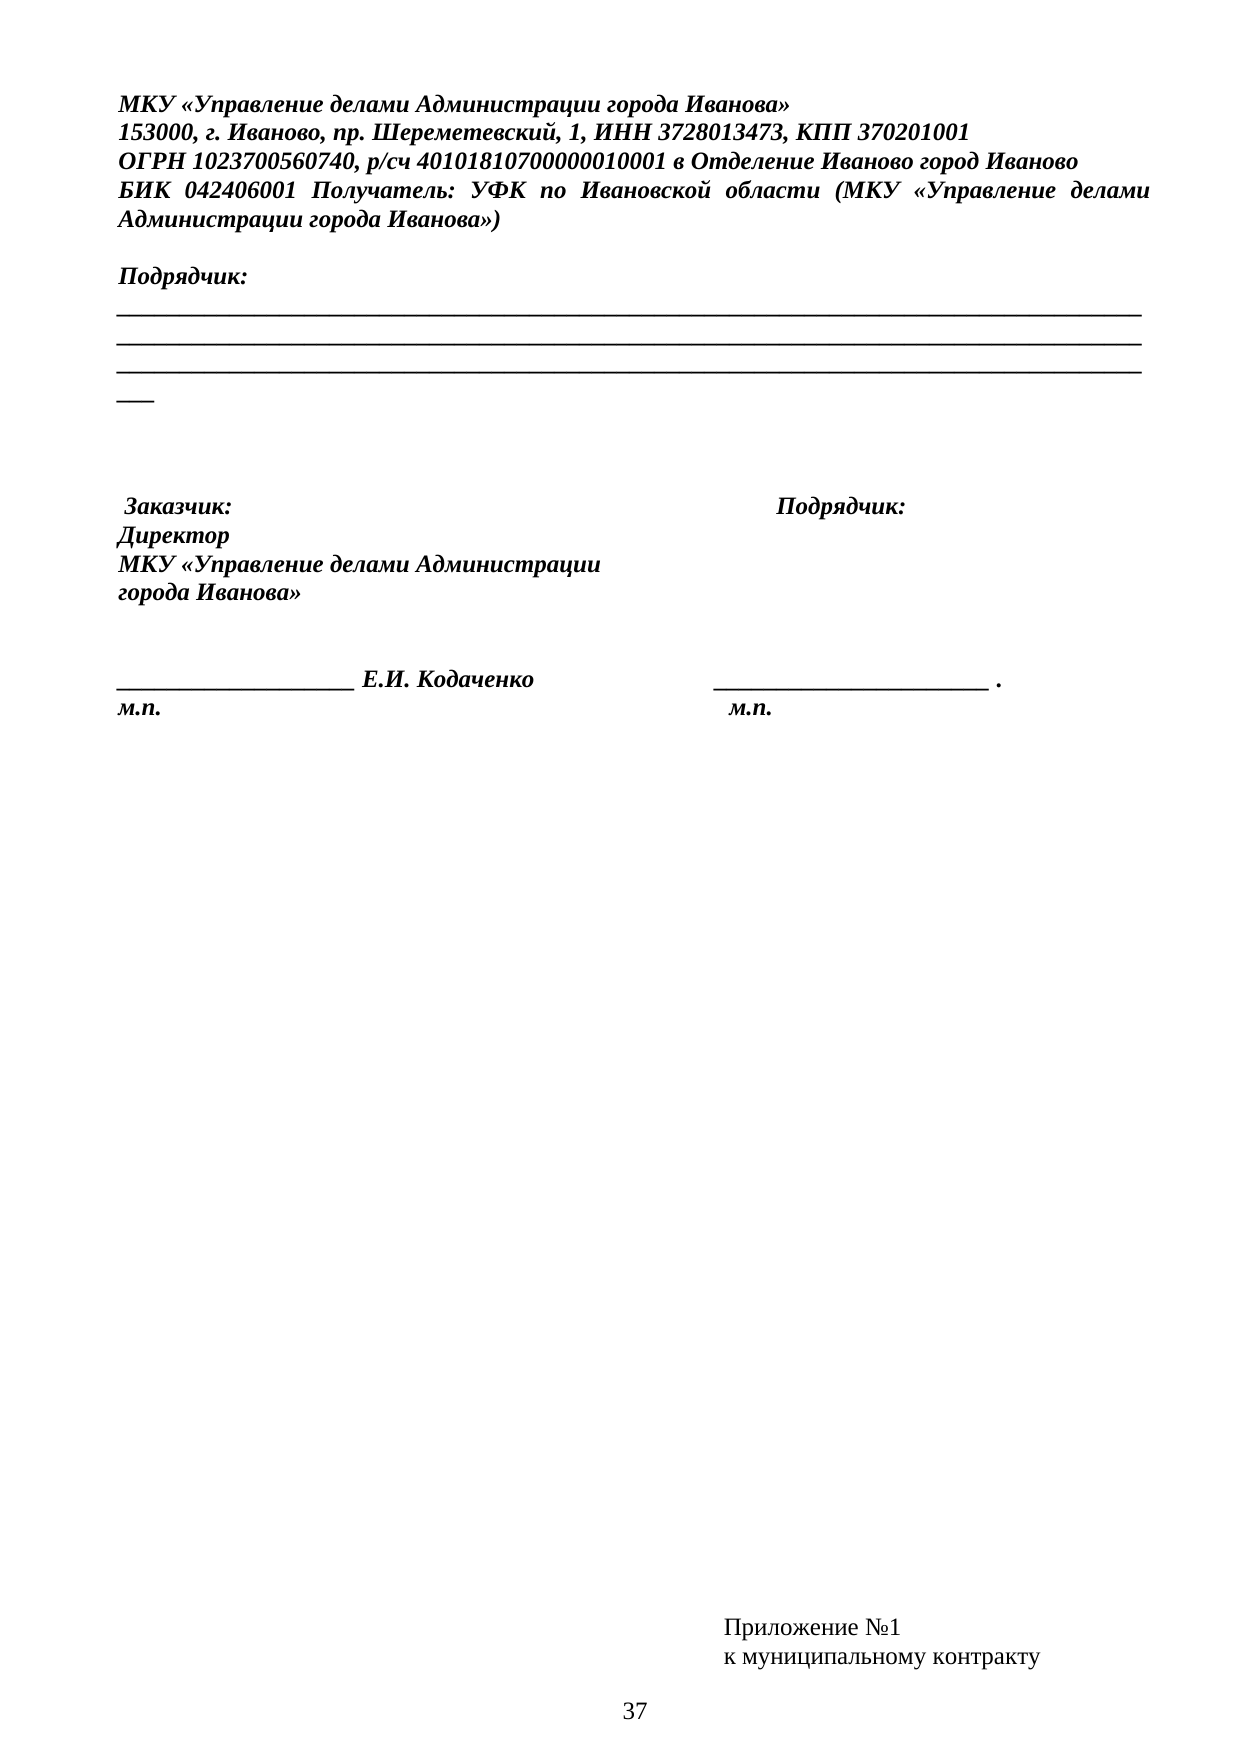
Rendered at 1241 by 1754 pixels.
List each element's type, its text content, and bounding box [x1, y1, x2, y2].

text Директор [118, 520, 1152, 549]
text Приложение №1 [723, 1612, 1152, 1641]
text ОГРН 1023700560740, р/сч 40101810700000010001 в Отделение Иваново город Иваново [118, 146, 1152, 175]
text _________________________________________________________________________________________________________________________________________________________________________________________________________________________________________________________ [118, 290, 1152, 405]
text МКУ «Управление делами Администрации [118, 549, 1152, 577]
text Заказчик: Подрядчик: [118, 491, 1152, 520]
text МКУ «Управление делами Администрации города Иванова» [118, 89, 1152, 117]
text БИК 042406001 Получатель: УФК по Ивановской области (МКУ «Управление делами Администрации города Иванова») [118, 175, 1152, 232]
text м.п. м.п. [118, 692, 1152, 721]
text города Иванова» [118, 577, 1152, 606]
text . Иваново, пр. Шереметевский, 1, ИНН 3728013473, КПП 370201001 [118, 117, 1152, 146]
text ___________________ Е.И. Кодаченко ______________________ . [118, 664, 1152, 692]
text Подрядчик: [118, 261, 1152, 290]
text к муниципальному контракту [723, 1641, 1152, 1670]
